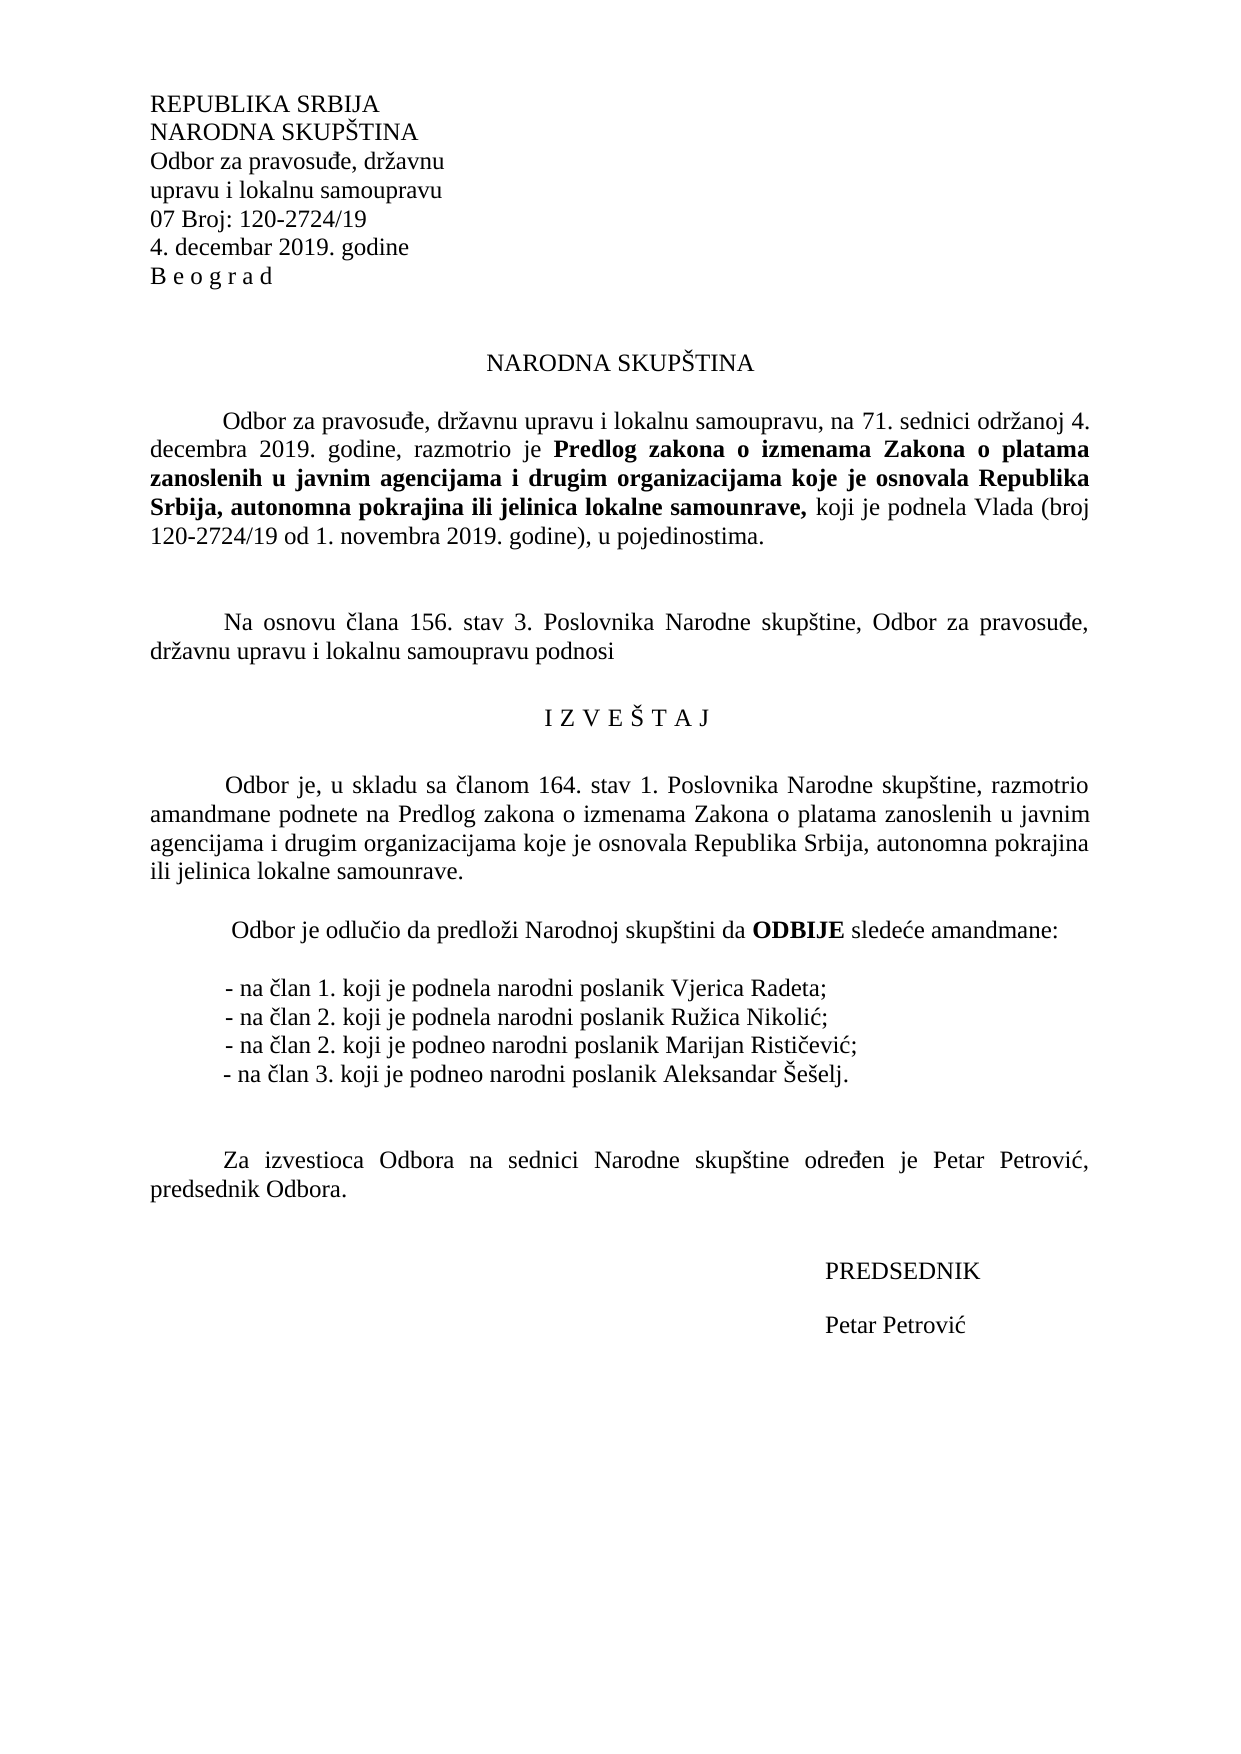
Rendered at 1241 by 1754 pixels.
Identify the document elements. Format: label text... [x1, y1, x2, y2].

text Odbor je odlučio da predloži Narodnoj skupštini da ODBIJE sledeće amandmane: [150, 916, 1090, 944]
text 07 Broj: 120-2724/19 [150, 204, 465, 232]
text B e o g r a d [150, 261, 465, 290]
text Odbor je, u skladu sa članom 164. stav 1. Poslovnika Narodne skupštine, razmotrio amandmane podnete na Predlog zakona o izmenama Zakona o platama zanoslenih u javnim agencijama i drugim organizacijama koje je osnovala Republika Srbija, autonomna pokrajina ili jelinica lokalne samounrave. [150, 770, 1090, 885]
text REPUBLIKA SRBIJA [150, 89, 465, 117]
text - na član 2. koji je podneo narodni poslanik Marijan Rističević; [150, 1031, 1090, 1059]
text upravu i lokalnu samoupravu [150, 175, 1095, 204]
text Odbor za pravosuđe, državnu [150, 146, 1095, 175]
text Za izvestioca Odbora na sednici Narodne skupštine određen je Petar Petrović, predsednik Odbora. [150, 1146, 1090, 1203]
text NARODNA SKUPŠTINA [150, 117, 465, 146]
text - na član 2. koji je podnela narodni poslanik Ružica Nikolić; [150, 1002, 1090, 1031]
text Odbor za pravosuđe, državnu upravu i lokalnu samoupravu, na 71. sednici održanoj 4. decembra 2019. godine, razmotrio je Predlog zakona o izmenama Zakona o platama zanoslenih u javnim agencijama i drugim organizacijama koje je osnovala Republika Srbija, autonomna pokrajina ili jelinica lokalne samounrave, koji je podnela Vlada (broj 120-2724/19 od 1. novembra 2019. godine), u pojedinostima. [150, 406, 1090, 549]
text Petar Petrović [150, 1310, 1090, 1339]
text 4. decembar 2019. godine [150, 232, 465, 261]
text IZVEŠTAJ [544, 703, 1090, 732]
text Na osnovu člana 156. stav 3. Poslovnika Narodne skupštine, Odbor za pravosuđe, državnu upravu i lokalnu samoupravu podnosi [150, 607, 1090, 664]
text - na član 3. koji je podneo narodni poslanik Aleksandar Šešelj. [150, 1059, 1090, 1088]
text - na član 1. koji je podnela narodni poslanik Vjerica Radeta; [150, 973, 1090, 1002]
text NARODNA SKUPŠTINA [486, 348, 1090, 377]
text PREDSEDNIK [750, 1256, 1090, 1285]
